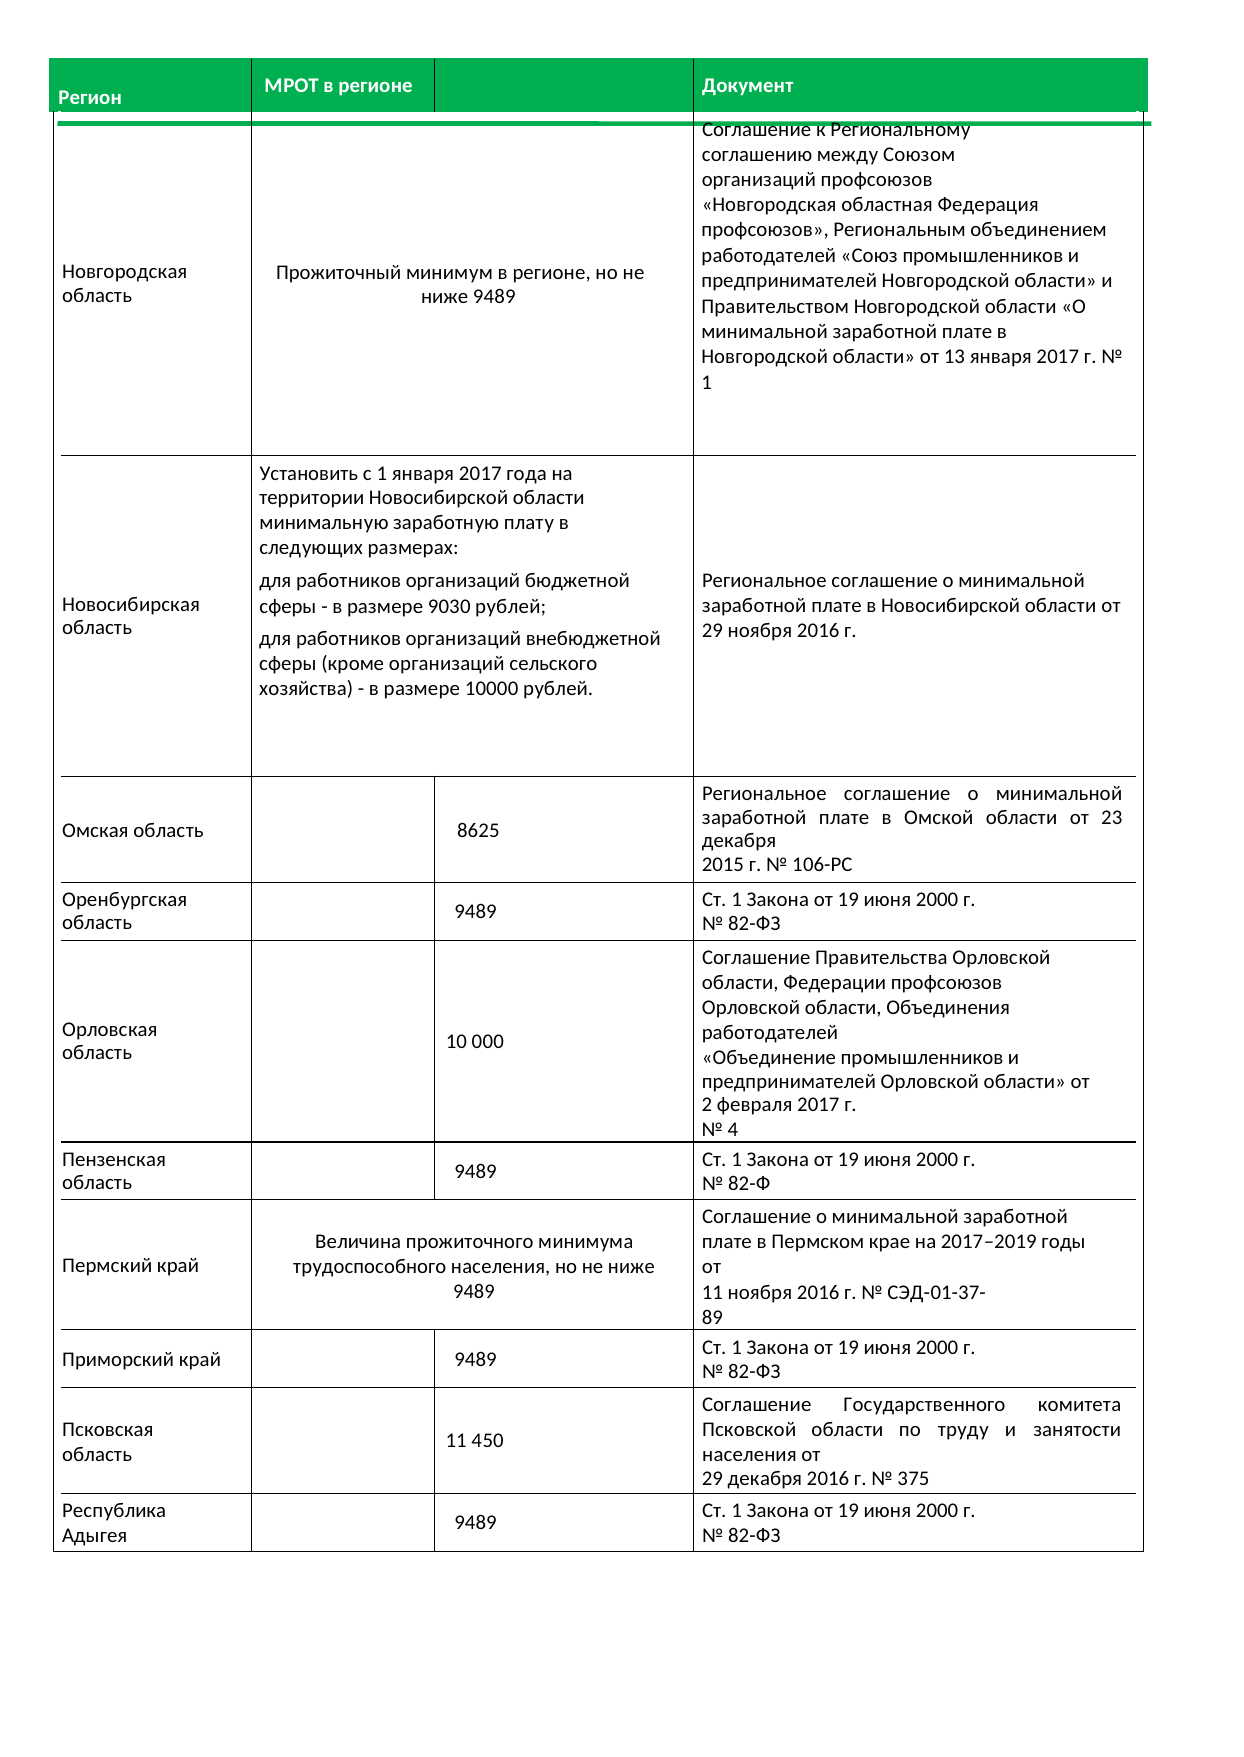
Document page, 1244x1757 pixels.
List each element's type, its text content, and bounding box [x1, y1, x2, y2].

table_cell Новосибирская область [54, 455, 251, 776]
table_cell 9489 [435, 1330, 693, 1387]
table_cell Прожиточный минимум в регионе, но не ниже 9489 [252, 112, 693, 455]
table_cell Соглашение к Региональному соглашению между Союзом организаций профсоюзов «Новгородская областная Федерация профсоюзов», Региональным объединением работодателей «Союз промышленников и предпринимателей Новгородской области» и Правительством Новгородской области «О минимальной заработной плате в Новгородской области» от 13 января 2017 г. № 1 [694, 111, 1143, 455]
table_cell Новгородская область [54, 111, 251, 455]
table_cell Ст. 1 Закона от 19 июня 2000 г. № 82-ФЗ [694, 882, 1143, 939]
table_cell Псковская область [54, 1387, 251, 1493]
table_cell [252, 883, 434, 939]
table_header МРОТ в регионе [252, 59, 434, 111]
table_cell Ст. 1 Закона от 19 июня 2000 г. № 82-ФЗ [694, 1329, 1143, 1387]
table_cell [252, 777, 434, 882]
table_cell Пензенская область [54, 1141, 251, 1199]
table_cell 11 450 [435, 1388, 693, 1493]
table_cell Ст. 1 Закона от 19 июня 2000 г. № 82-ФЗ [694, 1493, 1143, 1551]
table_cell [252, 1388, 434, 1493]
table_cell [252, 1330, 434, 1387]
table_cell Орловская область [54, 940, 251, 1141]
table_cell Соглашение Государственного комитета Псковской области по труду и занятости населения от 29 декабря 2016 г. № 375 [694, 1387, 1143, 1493]
table_cell Ст. 1 Закона от 19 июня 2000 г. № 82-Ф [694, 1141, 1143, 1199]
table_header Документ [694, 59, 1139, 111]
table_cell Установить с 1 января 2017 года на территории Новосибирской области минимальную заработную плату в следующих размерах: для работников организаций бюджетной сферы - в размере 9030 рублей; для работников организаций внебюджетной сферы (кроме организаций сельского хозяйства) - в размере 10000 рублей. [252, 456, 693, 776]
table_cell 10 000 [435, 941, 693, 1141]
table_cell Региональное соглашение о минимальной заработной плате в Новосибирской области от 29 ноября 2016 г. [694, 455, 1143, 776]
table_cell [252, 1494, 434, 1551]
table_cell Пермский край [54, 1199, 251, 1329]
table_cell Республика Адыгея [54, 1493, 251, 1551]
table_cell Величина прожиточного минимума трудоспособного населения, но не ниже 9489 [252, 1200, 693, 1329]
table_cell Омская область [54, 776, 251, 882]
table_cell [252, 1143, 434, 1199]
table_header [435, 59, 693, 111]
table_cell Соглашение о минимальной заработной плате в Пермском крае на 2017–2019 годы от 11 ноября 2016 г. № СЭД-01-37- 89 [694, 1199, 1143, 1329]
table_cell 9489 [435, 883, 693, 939]
table_header Регион [58, 59, 251, 111]
table_cell Приморский край [54, 1329, 251, 1387]
table_cell 9489 [435, 1494, 693, 1551]
table_cell 9489 [435, 1143, 693, 1199]
table_cell Соглашение Правительства Орловской области, Федерации профсоюзов Орловской области, Объединения работодателей «Объединение промышленников и предпринимателей Орловской области» от 2 февраля 2017 г. № 4 [694, 940, 1143, 1141]
table_cell Оренбургская область [54, 882, 251, 939]
table_cell 8625 [435, 777, 693, 882]
table_cell Региональное соглашение о минимальной заработной плате в Омской области от 23 декабря 2015 г. № 106-РС [694, 776, 1143, 882]
table_cell [252, 941, 434, 1141]
